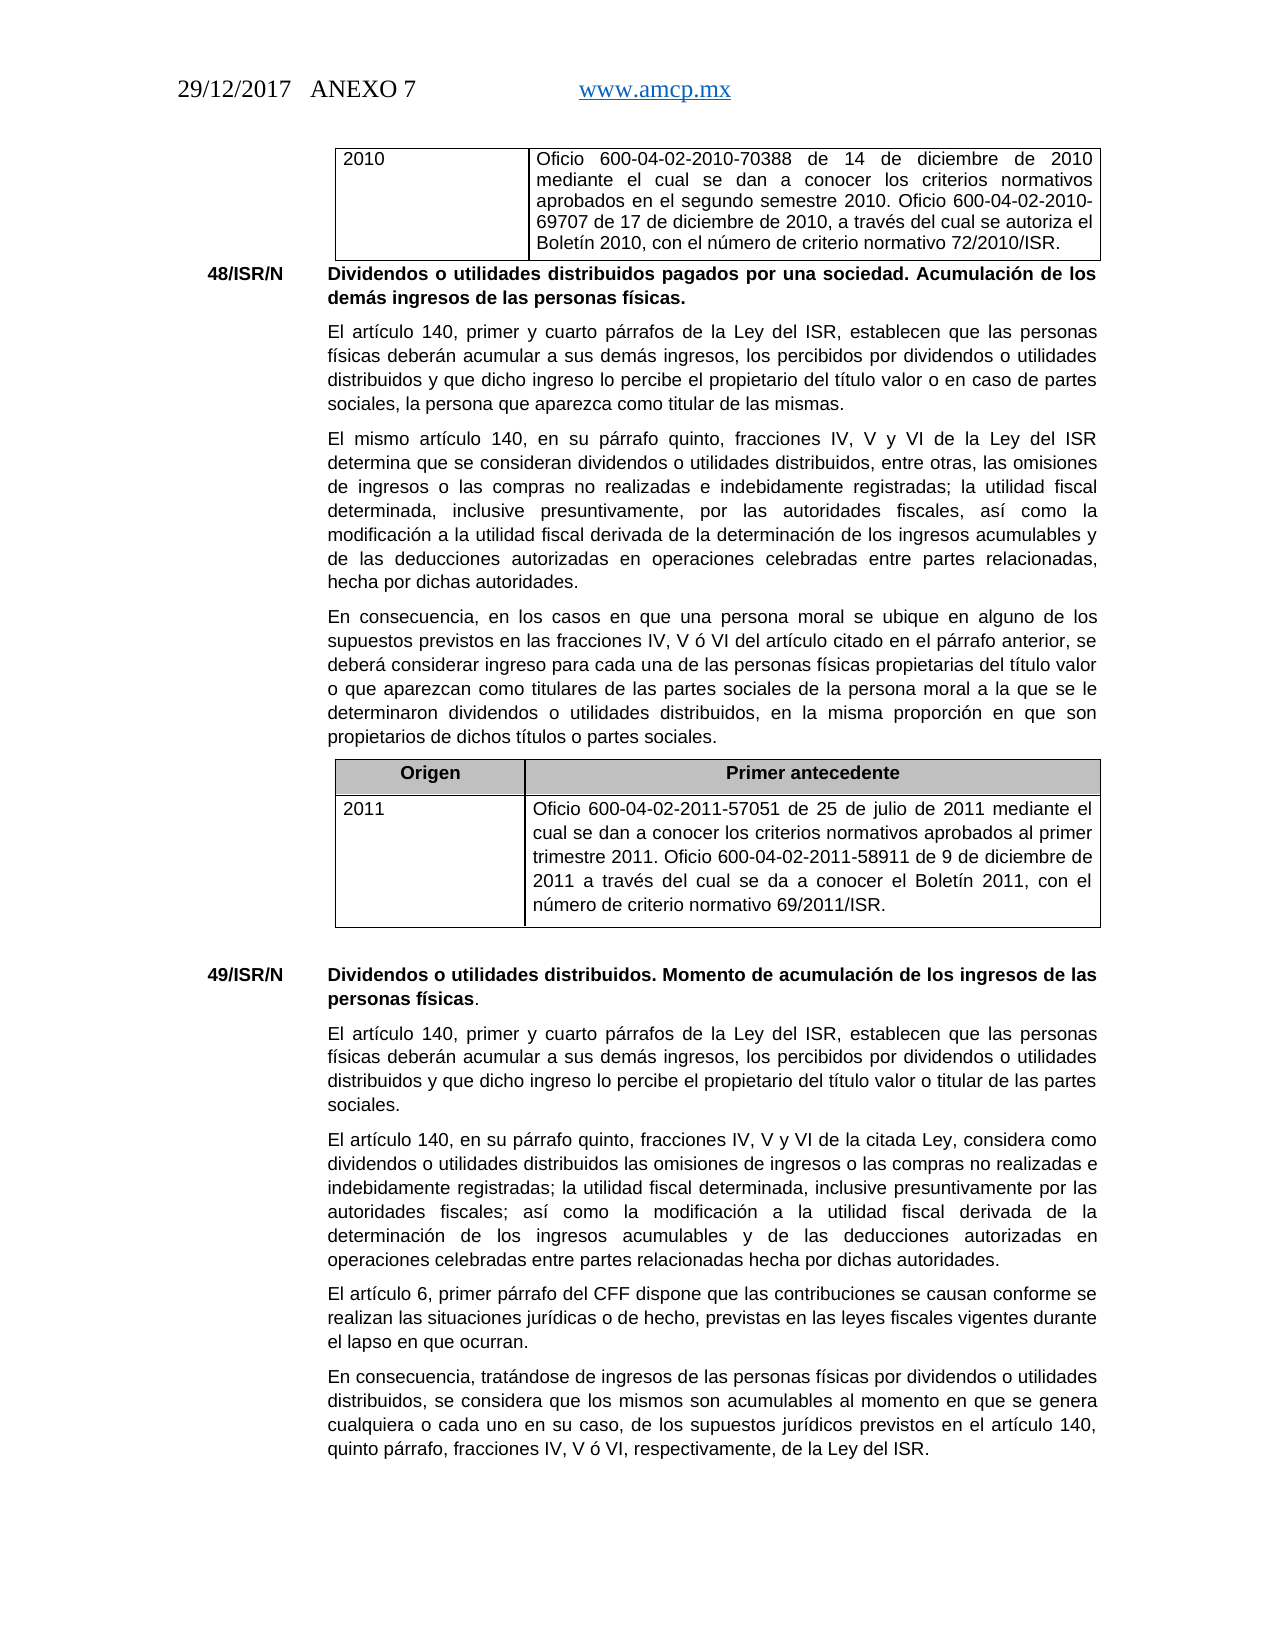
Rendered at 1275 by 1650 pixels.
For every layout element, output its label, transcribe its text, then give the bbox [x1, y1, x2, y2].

text El mismo artículo 140, en su párrafo quinto, fracciones IV, V y VI de la Ley del ISR determina que se consideran dividendos o utilidades distribuidos, entre otras, las omisiones de ingresos o las compras no realizadas e indebidamente registradas; la utilidad fiscal determinada, inclusive presuntivamente, por las autoridades fiscales, así como la modificación a la utilidad fiscal derivada de la determinación de los ingresos acumulables y de las deducciones autorizadas en operaciones celebradas entre partes relacionadas, hecha por dichas autoridades. [207, 426, 1098, 594]
table_cell 2010 [336, 149, 528, 259]
table_cell Oficio 600-04-02-2010-70388 de 14 de diciembre de 2010 mediante el cual se dan a conocer los criterios normativos aprobados en el segundo semestre 2010. Oficio 600-04-02-2010-69707 de 17 de diciembre de 2010, a través del cual se autoriza el Boletín 2010, con el número de criterio normativo 72/2010/ISR. [530, 149, 1100, 259]
text El artículo 140, primer y cuarto párrafos de la Ley del ISR, establecen que las personas físicas deberán acumular a sus demás ingresos, los percibidos por dividendos o utilidades distribuidos y que dicho ingreso lo percibe el propietario del título valor o en caso de partes sociales, la persona que aparezca como titular de las mismas. [207, 319, 1098, 415]
table_cell 2011 [336, 796, 524, 926]
table_header Origen [336, 760, 524, 794]
text En consecuencia, en los casos en que una persona moral se ubique en alguno de los supuestos previstos en las fracciones IV, V ó VI del artículo citado en el párrafo anterior, se deberá considerar ingreso para cada una de las personas físicas propietarias del título valor o que aparezcan como titulares de las partes sociales de la persona moral a la que se le determinaron dividendos o utilidades distribuidos, en la misma proporción en que son propietarios de dichos títulos o partes sociales. [207, 604, 1098, 748]
text El artículo 140, en su párrafo quinto, fracciones IV, V y VI de la citada Ley, considera como dividendos o utilidades distribuidos las omisiones de ingresos o las compras no realizadas e indebidamente registradas; la utilidad fiscal determinada, inclusive presuntivamente por las autoridades fiscales; así como la modificación a la utilidad fiscal derivada de la determinación de los ingresos acumulables y de las deducciones autorizadas en operaciones celebradas entre partes relacionadas hecha por dichas autoridades. [207, 1127, 1098, 1271]
text En consecuencia, tratándose de ingresos de las personas físicas por dividendos o utilidades distribuidos, se considera que los mismos son acumulables al momento en que se genera cualquiera o cada uno en su caso, de los supuestos jurídicos previstos en el artículo 140, quinto párrafo, fracciones IV, V ó VI, respectivamente, de la Ley del ISR. [207, 1364, 1098, 1460]
table_cell Oficio 600-04-02-2011-57051 de 25 de julio de 2011 mediante el cual se dan a conocer los criterios normativos aprobados al primer trimestre 2011. Oficio 600-04-02-2011-58911 de 9 de diciembre de 2011 a través del cual se da a conocer el Boletín 2011, con el número de criterio normativo 69/2011/ISR. [526, 796, 1100, 926]
table_header Primer antecedente [526, 760, 1100, 794]
text 49/ISR/N Dividendos o utilidades distribuidos. Momento de acumulación de los ingresos de las personas físicas. [207, 962, 1098, 1010]
text El artículo 140, primer y cuarto párrafos de la Ley del ISR, establecen que las personas físicas deberán acumular a sus demás ingresos, los percibidos por dividendos o utilidades distribuidos y que dicho ingreso lo percibe el propietario del título valor o titular de las partes sociales. [207, 1021, 1098, 1117]
text El artículo 6, primer párrafo del CFF dispone que las contribuciones se causan conforme se realizan las situaciones jurídicas o de hecho, previstas en las leyes fiscales vigentes durante el lapso en que ocurran. [207, 1281, 1098, 1353]
text 48/ISR/N Dividendos o utilidades distribuidos pagados por una sociedad. Acumulación de los demás ingresos de las personas físicas. [207, 261, 1098, 309]
